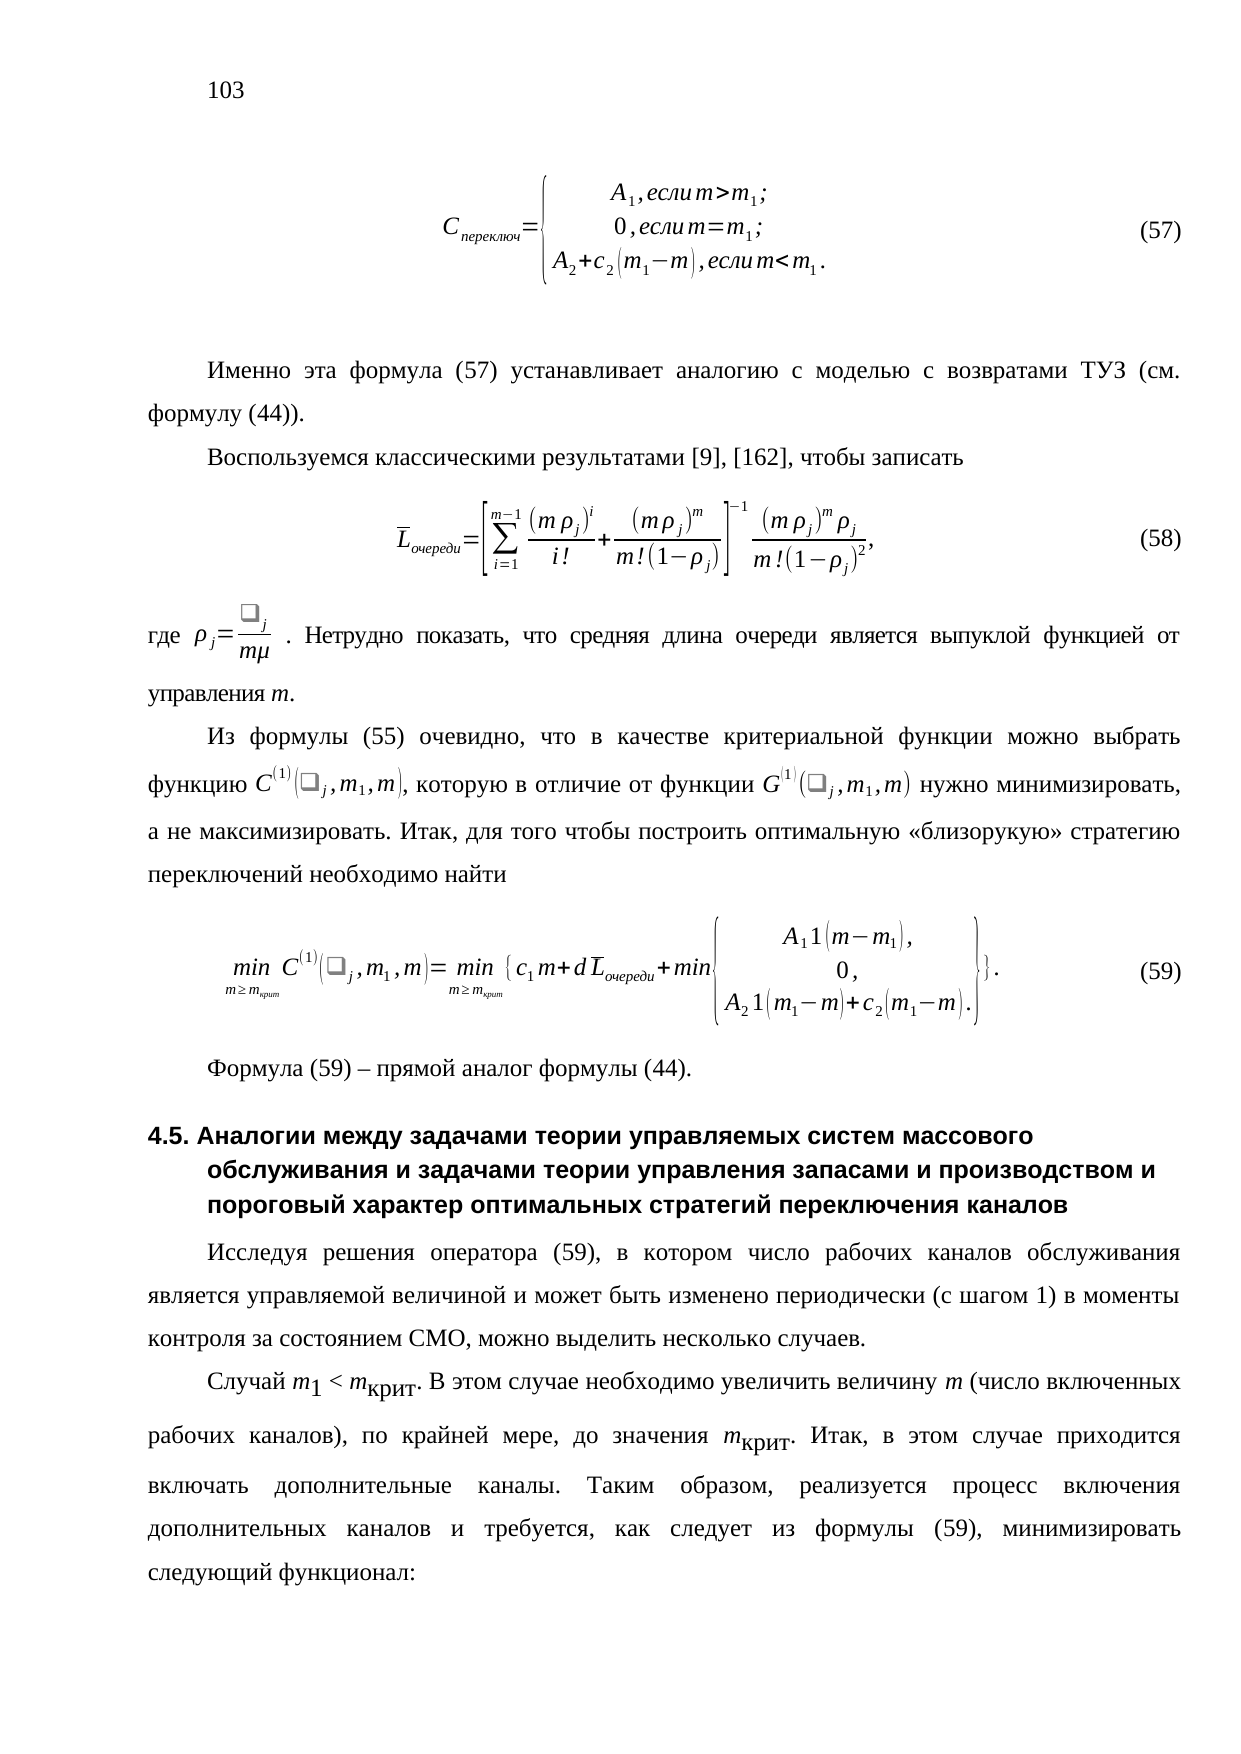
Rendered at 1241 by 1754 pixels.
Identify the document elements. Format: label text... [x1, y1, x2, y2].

text Из формулы (55) очевидно, что в качестве критериальной функции можно выбрать функцию , которую в отличие от функции нужно минимизировать, а не максимизировать. Итак, для того чтобы построить оптимальную «близорукую» стратегию переключений необходимо найти [148, 721, 1181, 888]
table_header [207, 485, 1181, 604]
text Воспользуемся классическими результатами , , чтобы записать [148, 442, 1181, 470]
text Случай m1 < mкрит. В этом случае необходимо увеличить величину m (число включенных рабочих каналов), по крайней мере, до значения mкрит. Итак, в этом случае приходится включать дополнительные каналы. Таким образом, реализуется процесс включения дополнительных каналов и требуется, как следует из формулы (59), минимизировать следующий функционал: [148, 1366, 1181, 1585]
text где . Нетрудно показать, что средняя длина очереди является выпуклой функцией от управления m. [148, 604, 1181, 707]
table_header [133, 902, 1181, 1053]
subtitle Аналогии между задачами теории управляемых систем массового обслуживания и задачами теории управления запасами и производством и пороговый характер оптимальных стратегий переключения каналов [148, 1121, 1181, 1219]
text Именно эта формула (57) устанавливает аналогию с моделью с возвратами ТУЗ (см. формулу (44)). [148, 355, 1181, 427]
text Формула (59) – прямой аналог формулы (44). [148, 1053, 1181, 1082]
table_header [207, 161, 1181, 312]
text Исследуя решения оператора (59), в котором число рабочих каналов обслуживания является управляемой величиной и может быть изменено периодически (с шагом 1) в моменты контроля за состоянием СМО, можно выделить несколько случаев. [148, 1237, 1181, 1352]
